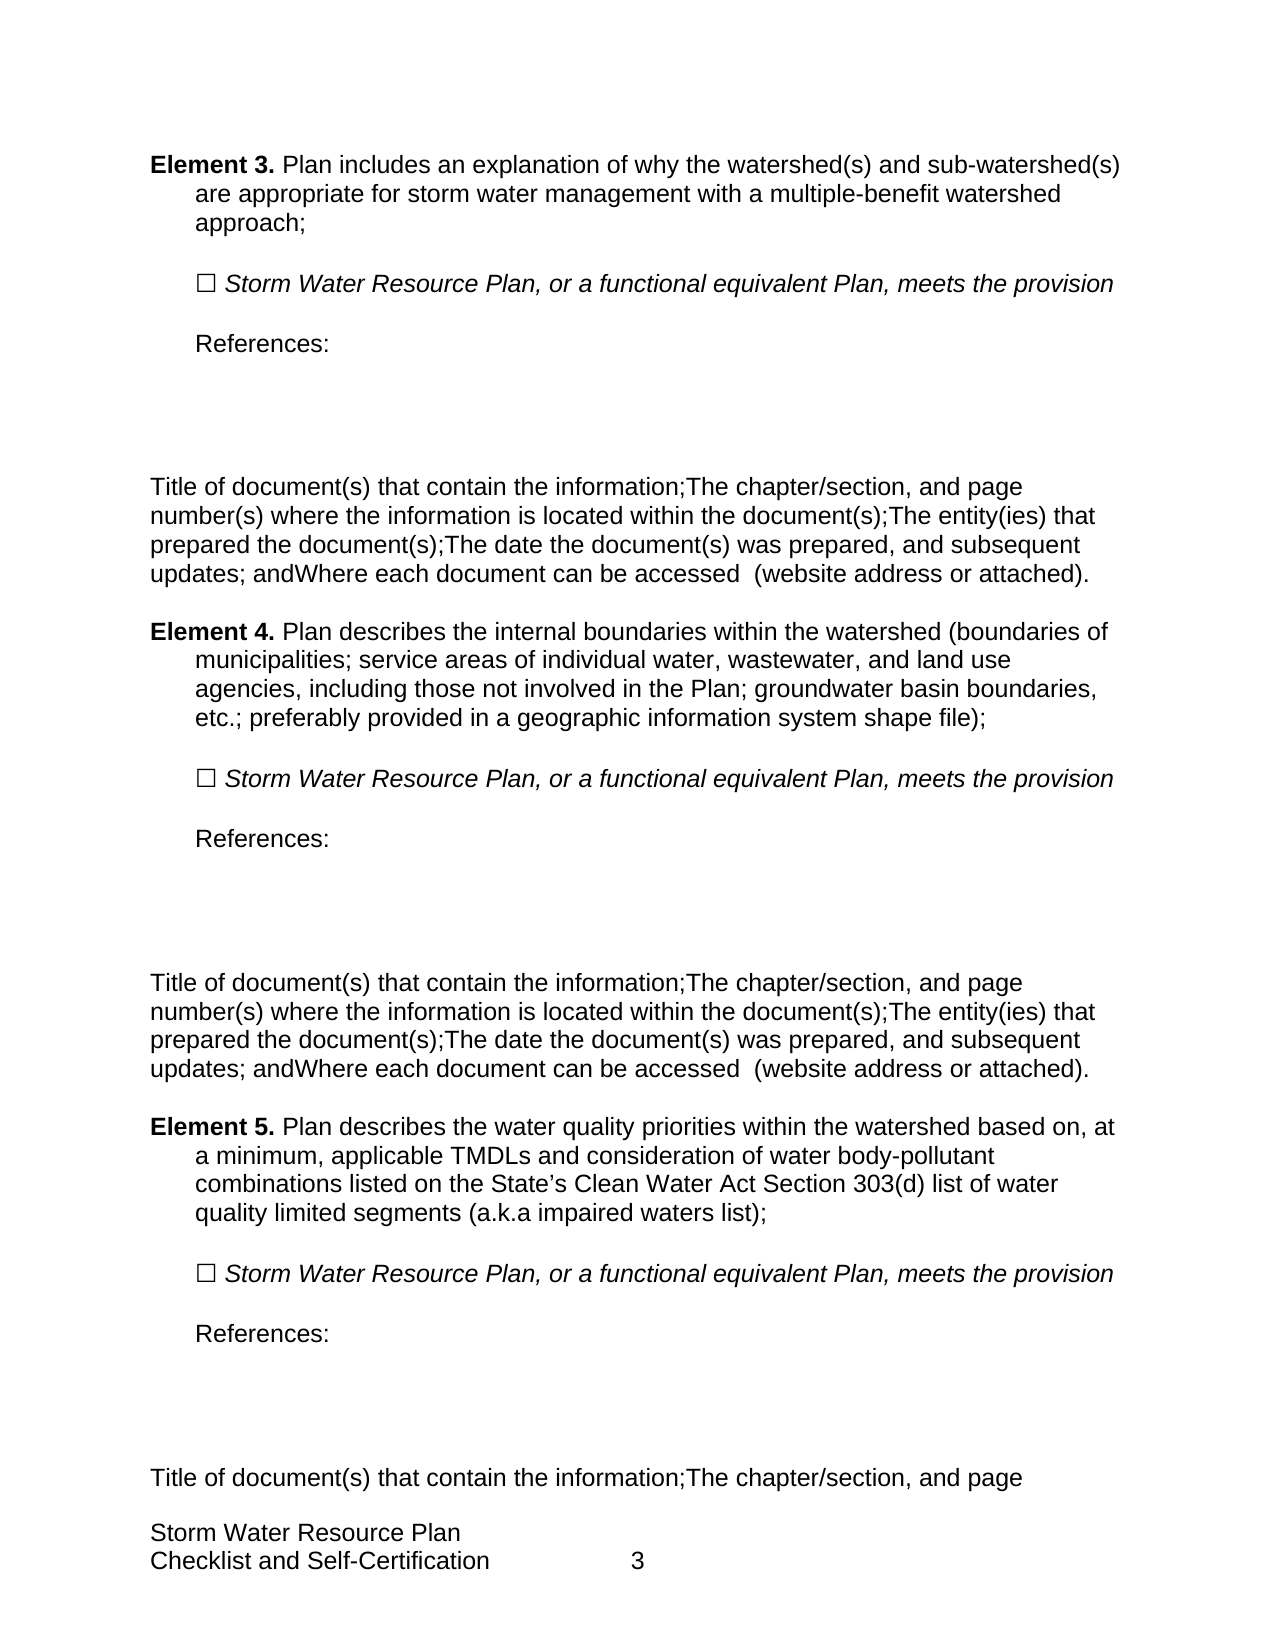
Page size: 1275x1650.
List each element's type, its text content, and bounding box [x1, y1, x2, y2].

text Storm Water Resource Plan, or a functional equivalent Plan, meets the provision [195, 265, 1125, 299]
list Plan describes the water quality priorities within the watershed based on, at a minimum, applicable TMDLs and consideration of water body-pollutant combinations listed on the State’s Clean Water Act Section 303(d) list of water quality limited segments (a.k.a impaired waters list); [150, 1112, 1125, 1227]
text References: [195, 824, 1125, 853]
text Storm Water Resource Plan, or a functional equivalent Plan, meets the provision [195, 1256, 1125, 1290]
list Plan includes an explanation of why the watershed(s) and sub-watershed(s) are appropriate for storm water management with a multiple-benefit watershed approach; [150, 150, 1125, 236]
text Storm Water Resource Plan, or a functional equivalent Plan, meets the provision [195, 761, 1125, 795]
text References: [195, 329, 1125, 357]
text References: [195, 1319, 1125, 1348]
list Plan describes the internal boundaries within the watershed (boundaries of municipalities; service areas of individual water, wastewater, and land use agencies, including those not involved in the Plan; groundwater basin boundaries, etc.; preferably provided in a geographic information system shape file); [150, 617, 1125, 732]
